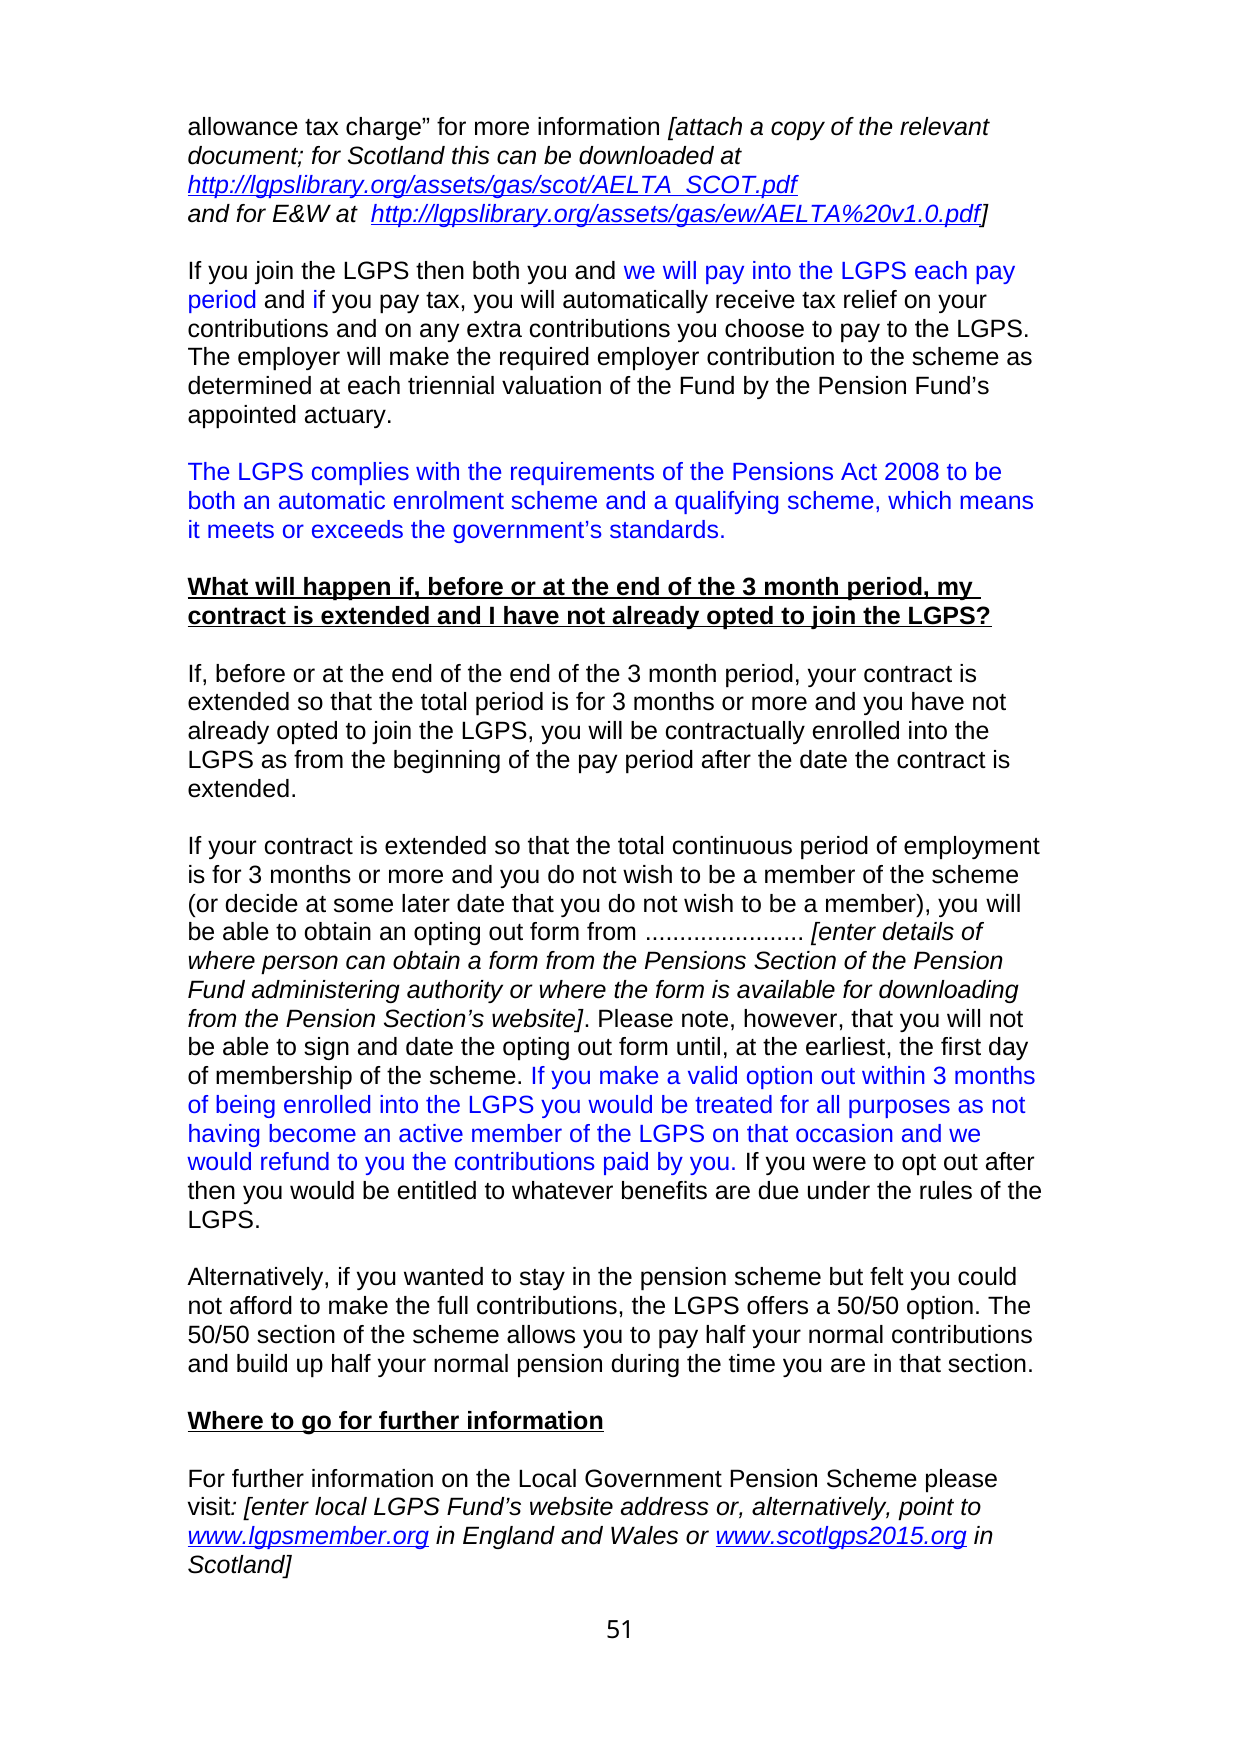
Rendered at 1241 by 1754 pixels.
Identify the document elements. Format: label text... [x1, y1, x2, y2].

text and for E&W at http://lgpslibrary.org/assets/gas/ew/AELTA%20v1.0.pdf] [187, 199, 1053, 227]
text If your contract is extended so that the total continuous period of employment is for 3 months or more and you do not wish to be a member of the scheme (or decide at some later date that you do not wish to be a member), you will be able to obtain an opting out form from ....................... [enter details of where person can obtain a form from the Pensions Section of the Pension Fund administering authority or where the form is available for downloading from the Pension Section’s website]. Please note, however, that you will not be able to sign and date the opting out form until, at the earliest, the first day of membership of the scheme. If you make a valid option out within 3 months of being enrolled into the LGPS you would be treated for all purposes as not having become an active member of the LGPS on that occasion and we would refund to you the contributions paid by you. If you were to opt out after then you would be entitled to whatever benefits are due under the rules of the LGPS. [187, 831, 1053, 1234]
text The LGPS complies with the requirements of the Pensions Act 2008 to be both an automatic enrolment scheme and a qualifying scheme, which means it meets or exceeds the government’s standards. [187, 457, 1053, 544]
text If, before or at the end of the end of the 3 month period, your contract is extended so that the total period is for 3 months or more and you have not already opted to join the LGPS, you will be contractually enrolled into the LGPS as from the beginning of the pay period after the date the contract is extended. [187, 659, 1053, 802]
text Where to go for further information [187, 1406, 1053, 1435]
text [187, 112, 1053, 199]
text The employer will make the required employer contribution to the scheme as determined at each triennial valuation of the Fund by the Pension Fund’s appointed actuary. [187, 342, 1053, 429]
text Alternatively, if you wanted to stay in the pension scheme but felt you could not afford to make the full contributions, the LGPS offers a 50/50 option. The 50/50 section of the scheme allows you to pay half your normal contributions and build up half your normal pension during the time you are in that section. [187, 1262, 1053, 1377]
text If you join the LGPS then both you and we will pay into the LGPS each pay period and if you pay tax, you will automatically receive tax relief on your contributions and on any extra contributions you choose to pay to the LGPS. [187, 256, 1055, 342]
text What will happen if, before or at the end of the 3 month period, my contract is extended and I have not already opted to join the LGPS? [187, 572, 1053, 630]
text For further information on the Local Government Pension Scheme please visit: [enter local LGPS Fund’s website address or, alternatively, point to www.lgpsmember.org in England and Wales or www.scotlgps2015.org in Scotland] [187, 1464, 1053, 1579]
